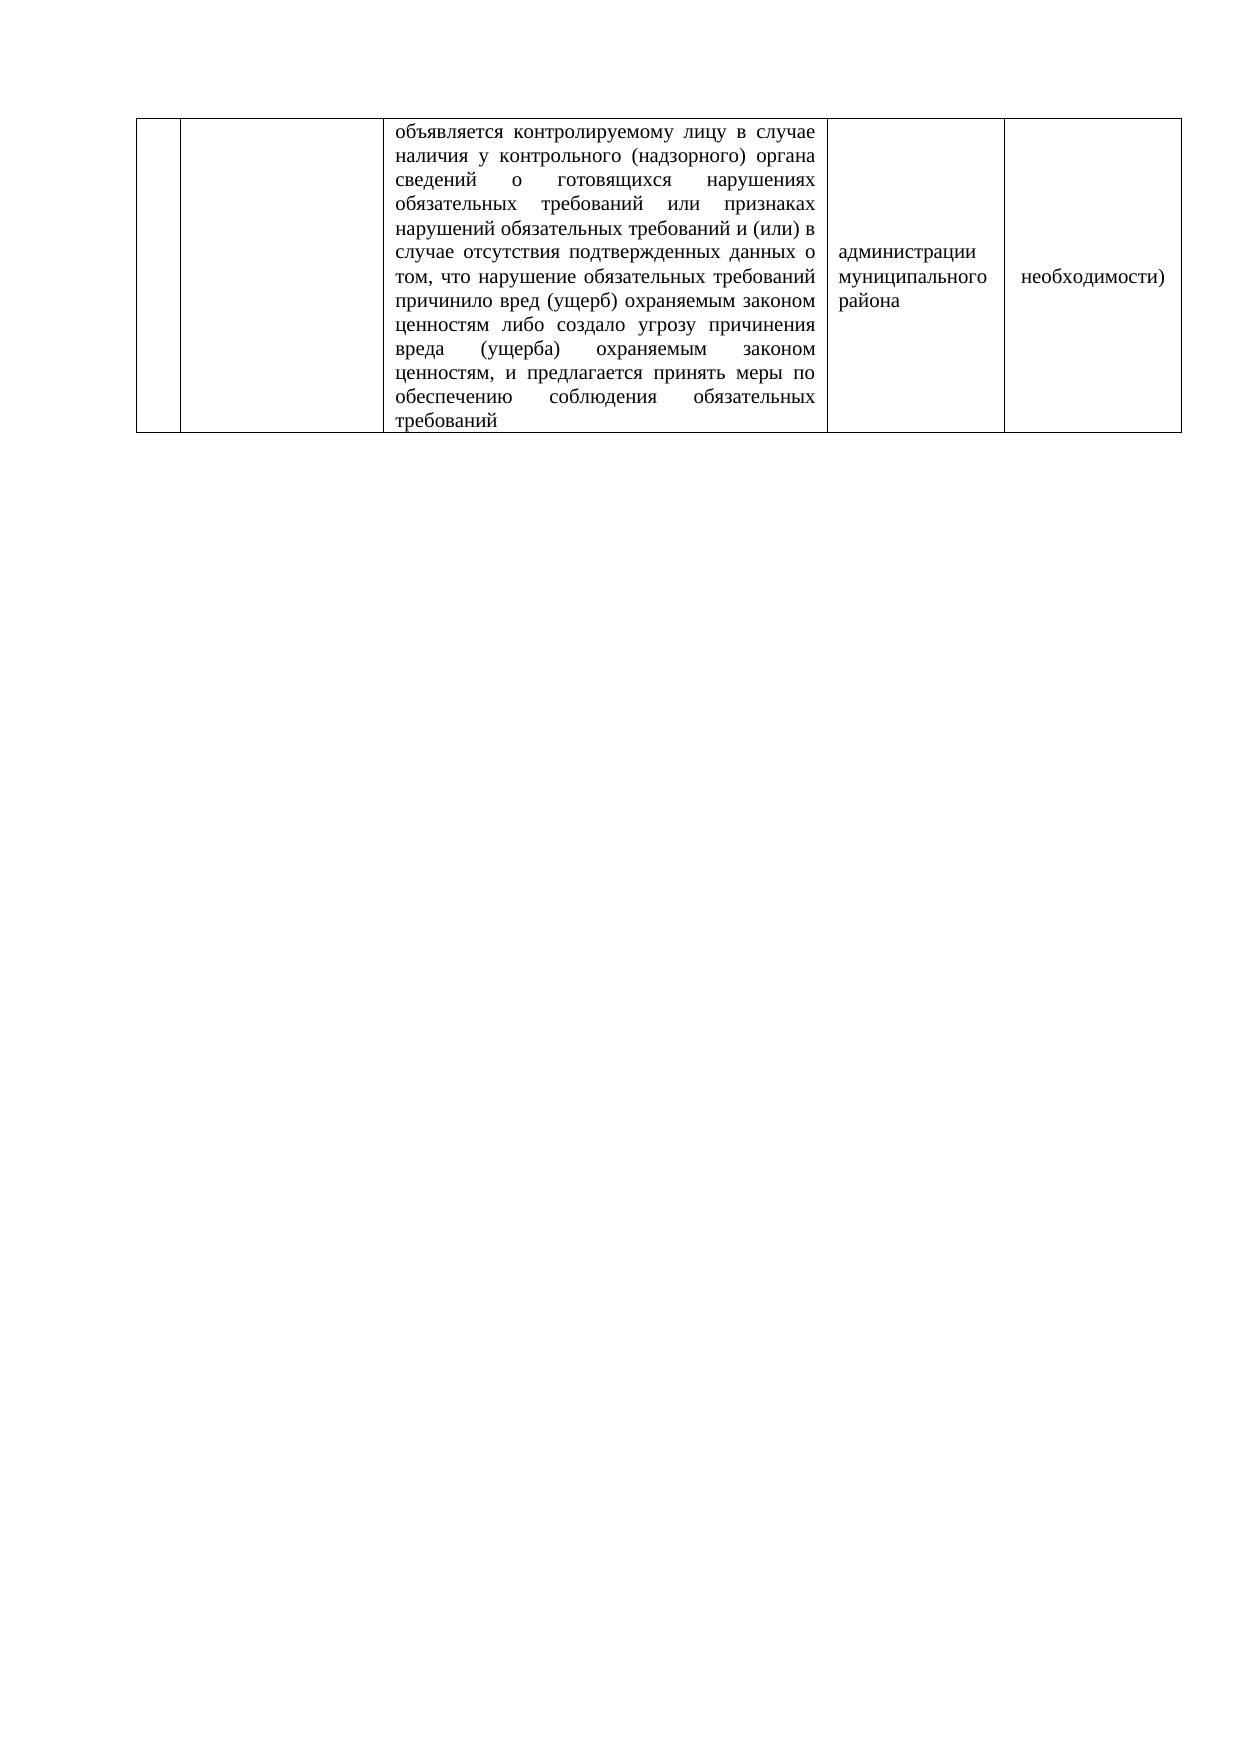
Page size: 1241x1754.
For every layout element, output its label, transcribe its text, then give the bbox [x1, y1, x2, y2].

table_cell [828, 119, 1004, 432]
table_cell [1005, 119, 1181, 432]
table_cell 3. [137, 119, 180, 432]
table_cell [384, 119, 827, 432]
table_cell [181, 119, 383, 432]
